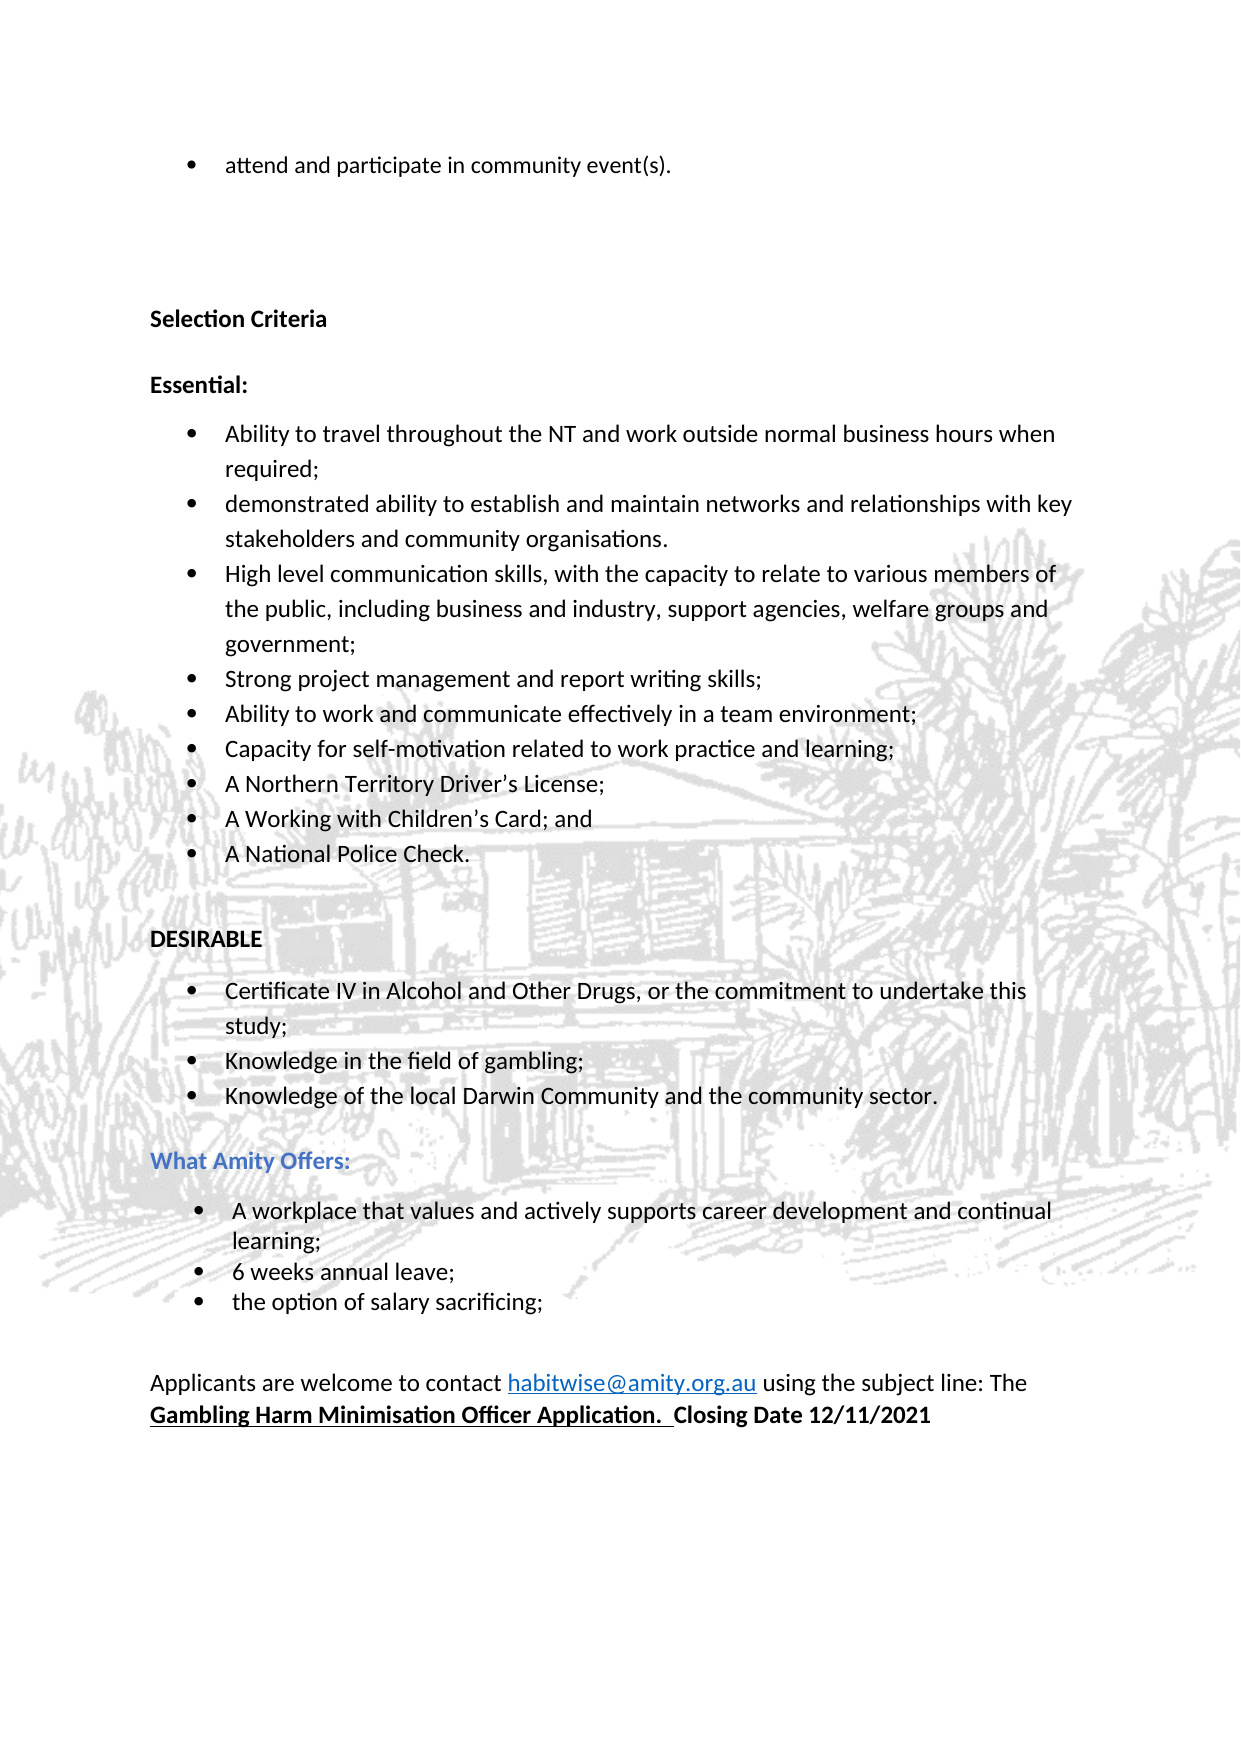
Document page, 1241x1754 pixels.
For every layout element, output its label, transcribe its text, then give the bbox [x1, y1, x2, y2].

list A Working with Children’s Card; and [187, 804, 1093, 834]
list Ability to work and communicate effectively in a team environment; [187, 699, 1093, 729]
list Knowledge of the local Darwin Community and the community sector. [187, 1080, 1093, 1110]
list A National Police Check. [187, 839, 1093, 869]
text Selection Criteria [150, 303, 1093, 334]
text What Amity Offers: [150, 1145, 1093, 1176]
list Strong project management and report writing skills; [187, 664, 1093, 694]
list A workplace that values and actively supports career development and continual learning; [194, 1195, 1093, 1256]
list demonstrated ability to establish and maintain networks and relationships with key stakeholders and community organisations. [187, 489, 1093, 554]
list A Northern Territory Driver’s License; [187, 769, 1093, 799]
list Ability to travel throughout the NT and work outside normal business hours when required; [187, 419, 1093, 484]
text Applicants are welcome to contact habitwise@amity.org.au using the subject line: The Gambling Harm Minimisation Officer Application. Closing Date 12/11/2021 [150, 1367, 1093, 1430]
list Certificate IV in Alcohol and Other Drugs, or the commitment to undertake this study; [187, 975, 1093, 1040]
list attend and participate in community event(s). [187, 150, 1093, 179]
list the option of salary sacrificing; [194, 1287, 1093, 1317]
list 6 weeks annual leave; [194, 1256, 1093, 1287]
list Knowledge in the field of gambling; [187, 1045, 1093, 1075]
text DESIRABLE [150, 923, 1093, 954]
list High level communication skills, with the capacity to relate to various members of the public, including business and industry, support agencies, welfare groups and government; [187, 559, 1093, 659]
text Essential: [150, 336, 1093, 399]
list Capacity for self-motivation related to work practice and learning; [187, 734, 1093, 764]
